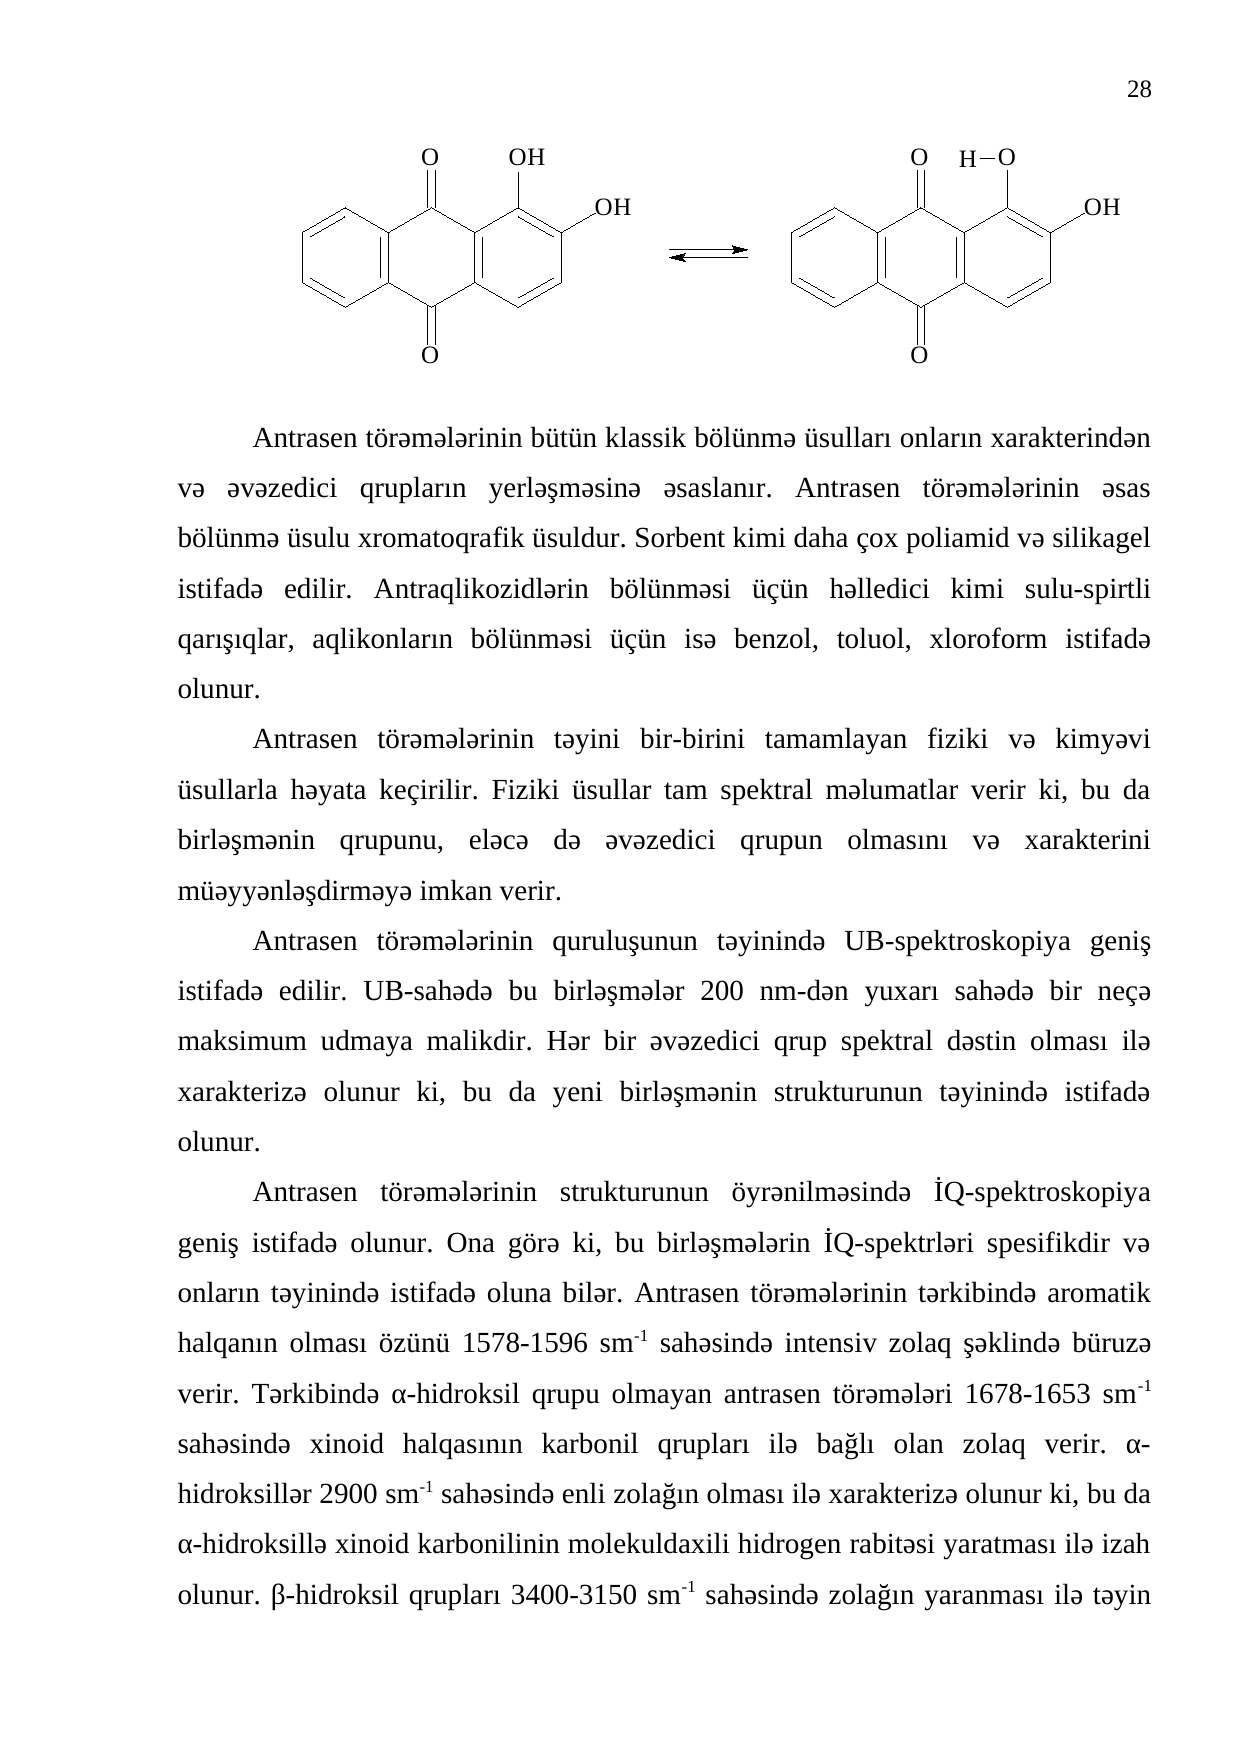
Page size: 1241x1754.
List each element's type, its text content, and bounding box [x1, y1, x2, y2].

text Antrasen törəmələrinin quruluşunun təyinində UB-spektroskopiya geniş istifadə edilir. UB-sahədə bu birləşmələr 200 nm-dən yuxarı sahədə bir neçə maksimum udmaya malikdir. Hər bir əvəzedici qrup spektral dəstin olması ilə xarakterizə olunur ki, bu da yeni birləşmənin strukturunun təyinində istifadə olunur. [177, 923, 1152, 1158]
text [177, 1174, 1152, 1611]
text Antrasen törəmələrinin təyini bir-birini tamamlayan fiziki və kimyəvi üsullarla həyata keçirilir. Fiziki üsullar tam spektral məlumatlar verir ki, bu da birləşmənin qrupunu, eləcə də əvəzedici qrupun olmasını və xarakterini müəyyənləşdirməyə imkan verir. [177, 722, 1152, 906]
text Antrasen törəmələrinin bütün klassik bölünmə üsulları onların xarakterindən və əvəzedici qrupların yerləşməsinə əsaslanır. Antrasen törəmələrinin əsas bölünmə üsulu xromatoqrafik üsuldur. Sorbent kimi daha çox poliamid və silikagel istifadə edilir. Antraqlikozidlərin bölünməsi üçün həlledici kimi sulu-spirtli qarışıqlar, aqlikonların bölünməsi üçün isə benzol, toluol, xloroform istifadə olunur. [177, 420, 1152, 705]
